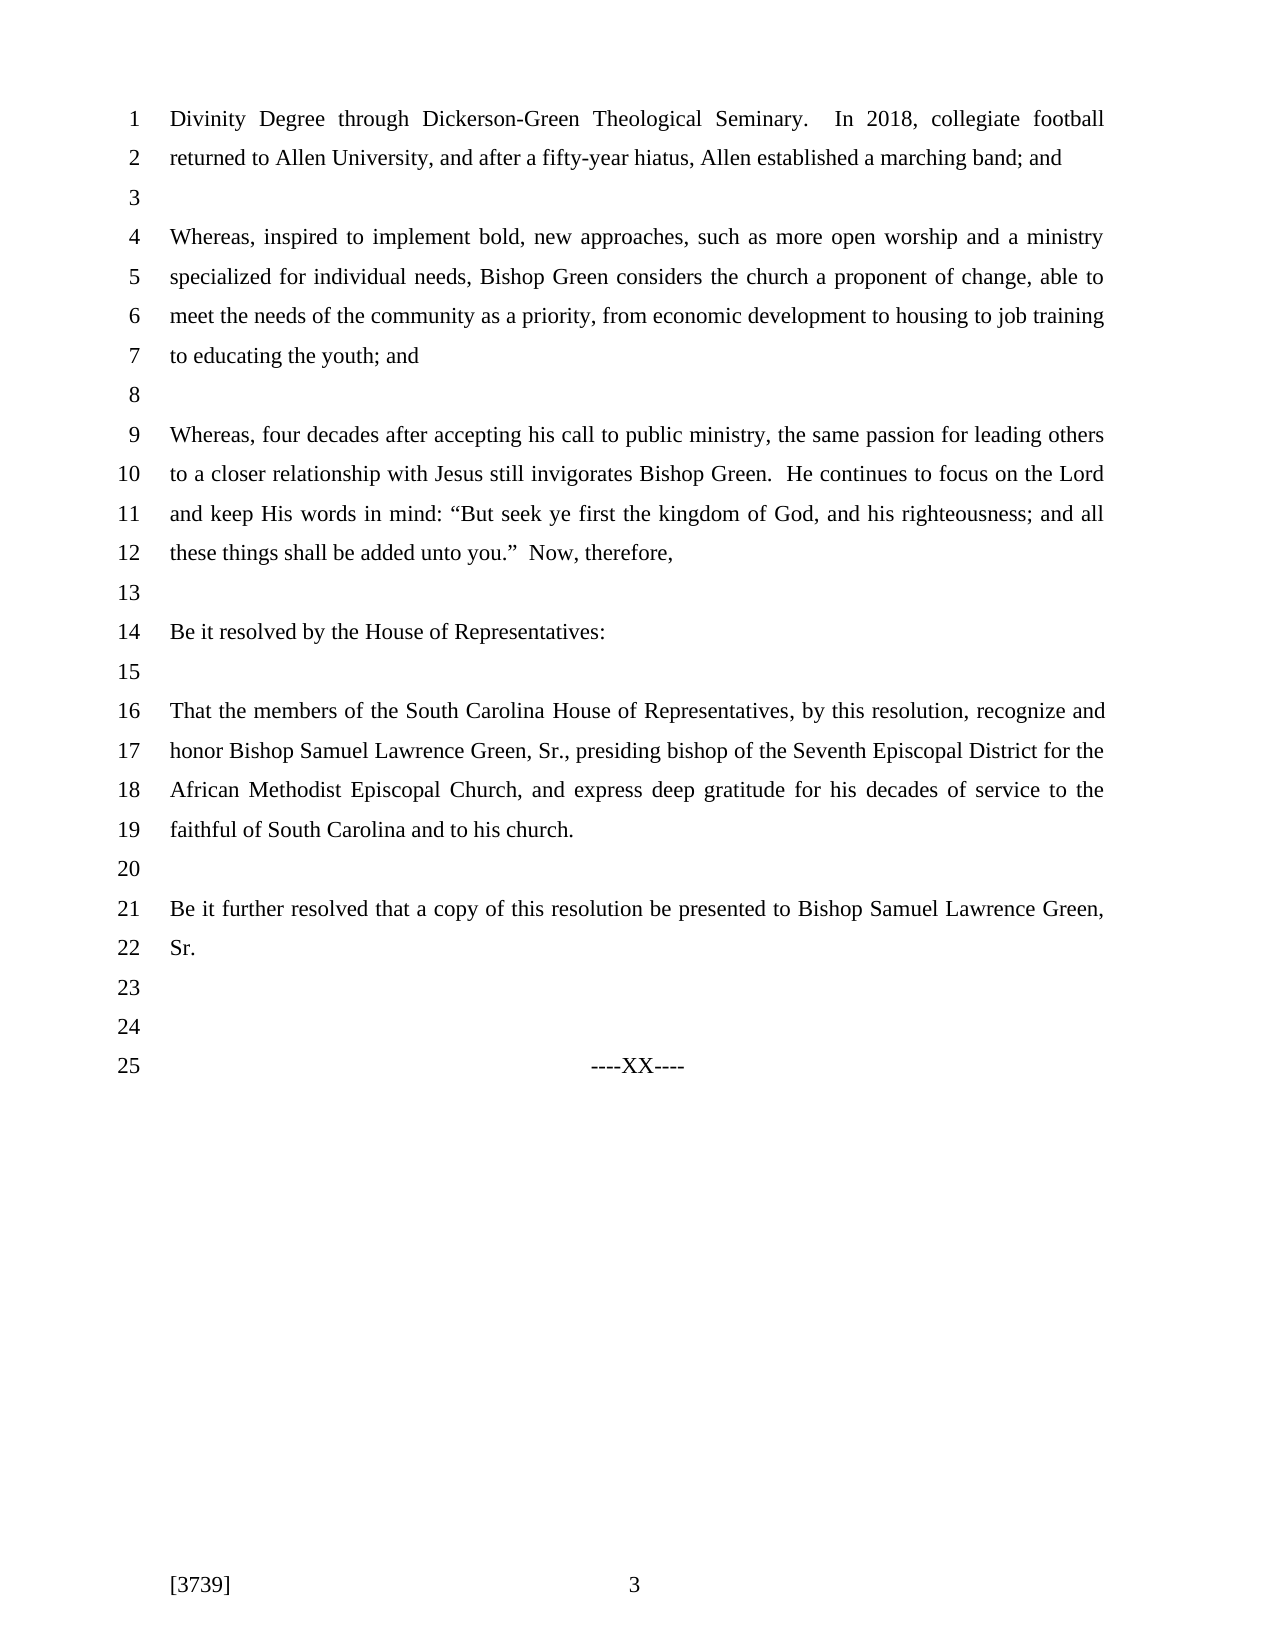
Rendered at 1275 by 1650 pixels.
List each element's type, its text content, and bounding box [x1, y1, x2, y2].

text Whereas, four decades after accepting his call to public ministry, the same passion for leading others to a closer relationship with Jesus still invigorates Bishop Green. He continues to focus on the Lord and keep His words in mind: “But seek ye first the kingdom of God, and his righteousness; and all these things shall be added unto you.” Now, therefore, [169, 421, 1106, 566]
text Whereas, inspired to implement bold, new approaches, such as more open worship and a ministry specialized for individual needs, Bishop Green considers the church a proponent of change, able to meet the needs of the community as a priority, from economic development to housing to job training to educating the youth; and [169, 223, 1106, 368]
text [169, 105, 1106, 171]
text ----XX---- [169, 1052, 1106, 1079]
text Be it resolved by the : [169, 618, 1106, 644]
text Be it further resolved that a copy of this resolution be presented to Bishop Samuel Lawrence Green, Sr. [169, 894, 1106, 960]
text That the members of the South Carolina , by this resolution, recognize and honor Bishop Samuel Lawrence Green, Sr., presiding bishop of the Seventh Episcopal District for the African Methodist Episcopal Church, and express deep gratitude for his decades of service to the faithful of South Carolina and to his church. [169, 697, 1106, 842]
